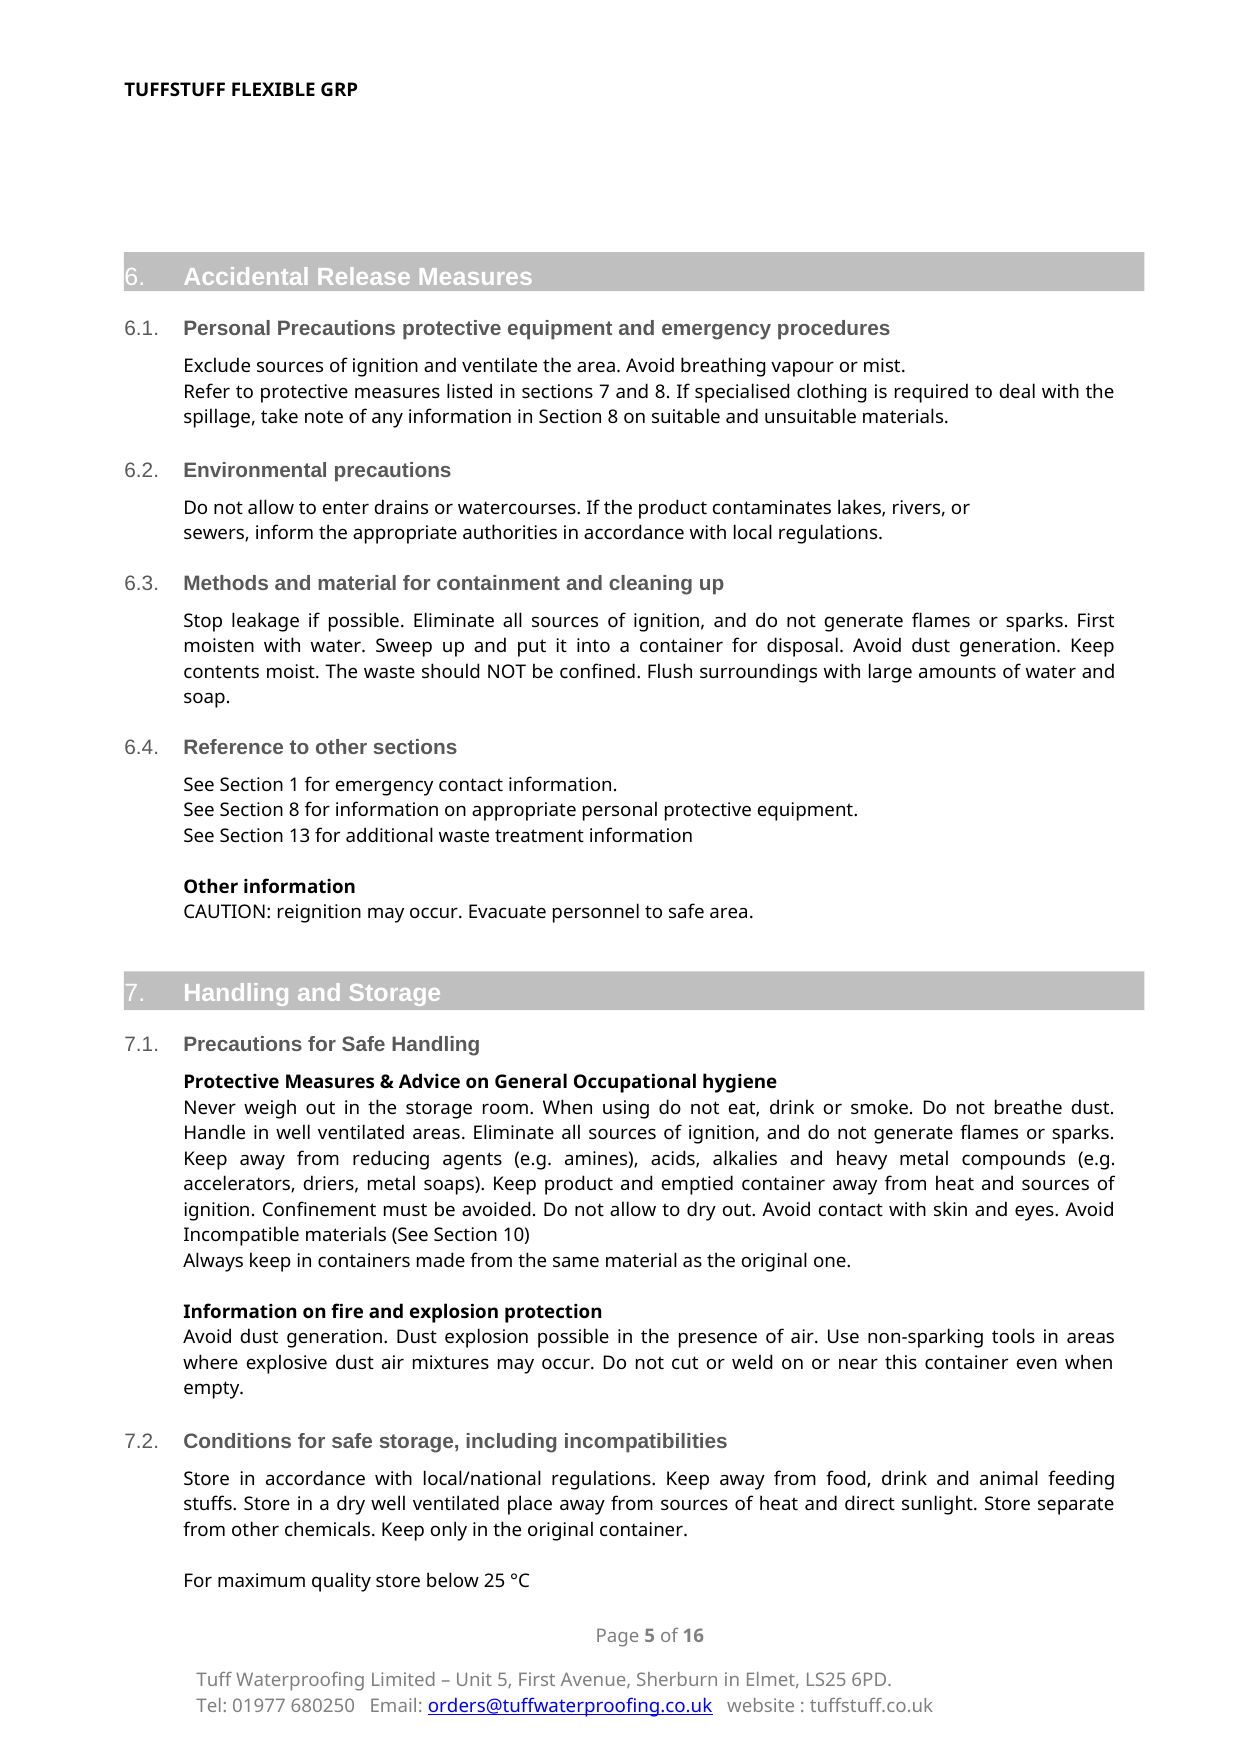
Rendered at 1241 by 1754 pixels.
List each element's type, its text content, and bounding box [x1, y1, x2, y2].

subtitle Precautions for Safe Handling [124, 1032, 1116, 1056]
text Stop leakage if possible. Eliminate all sources of ignition, and do not generate flames or sparks. First moisten with water. Sweep up and put it into a container for disposal. Avoid dust generation. Keep contents moist. The waste should NOT be confined. Flush surroundings with large amounts of water and soap. [183, 607, 1116, 709]
text See Section 8 for information on appropriate personal protective equipment. [183, 797, 1116, 822]
text Other information [183, 873, 1116, 899]
text Never weigh out in the storage room. When using do not eat, drink or smoke. Do not breathe dust. Handle in well ventilated areas. Eliminate all sources of ignition, and do not generate flames or sparks. Keep away from reducing agents (e.g. amines), acids, alkalies and heavy metal compounds (e.g. accelerators, driers, metal soaps). Keep product and emptied container away from heat and sources of ignition. Confinement must be avoided. Do not allow to dry out. Avoid contact with skin and eyes. Avoid Incompatible materials (See Section 10) [183, 1094, 1116, 1247]
text sewers, inform the appropriate authorities in accordance with local regulations. [183, 519, 1116, 545]
text See Section 1 for emergency contact information. [183, 771, 1116, 797]
subtitle Accidental Release Measures [124, 262, 1116, 291]
subtitle Methods and material for containment and cleaning up [124, 571, 1116, 594]
text Do not allow to enter drains or watercourses. If the product contaminates lakes, rivers, or [183, 494, 1116, 519]
text Information on fire and explosion protection [183, 1298, 1116, 1324]
text Protective Measures & Advice on General Occupational hygiene [183, 1068, 1116, 1094]
subtitle Handling and Storage [124, 978, 1116, 1007]
text Store in accordance with local/national regulations. Keep away from food, drink and animal feeding stuffs. Store in a dry well ventilated place away from sources of heat and direct sunlight. Store separate from other chemicals. Keep only in the original container. [183, 1465, 1116, 1542]
text See Section 13 for additional waste treatment information [183, 822, 1116, 848]
text CAUTION: reignition may occur. Evacuate personnel to safe area. [183, 899, 1116, 924]
subtitle Environmental precautions [124, 458, 1116, 482]
subtitle Personal Precautions protective equipment and emergency procedures [124, 316, 1116, 340]
text Exclude sources of ignition and ventilate the area. Avoid breathing vapour or mist. [183, 353, 1116, 378]
text Avoid dust generation. Dust explosion possible in the presence of air. Use non-sparking tools in areas where explosive dust air mixtures may occur. Do not cut or weld on or near this container even when empty. [183, 1324, 1116, 1400]
subtitle Conditions for safe storage, including incompatibilities [124, 1429, 1116, 1453]
subtitle Reference to other sections [124, 735, 1116, 759]
text For maximum quality store below 25 °C [183, 1567, 1116, 1593]
text Always keep in containers made from the same material as the original one. [183, 1247, 1116, 1273]
text Refer to protective measures listed in sections 7 and 8. If specialised clothing is required to deal with the spillage, take note of any information in Section 8 on suitable and unsuitable materials. [183, 378, 1116, 429]
